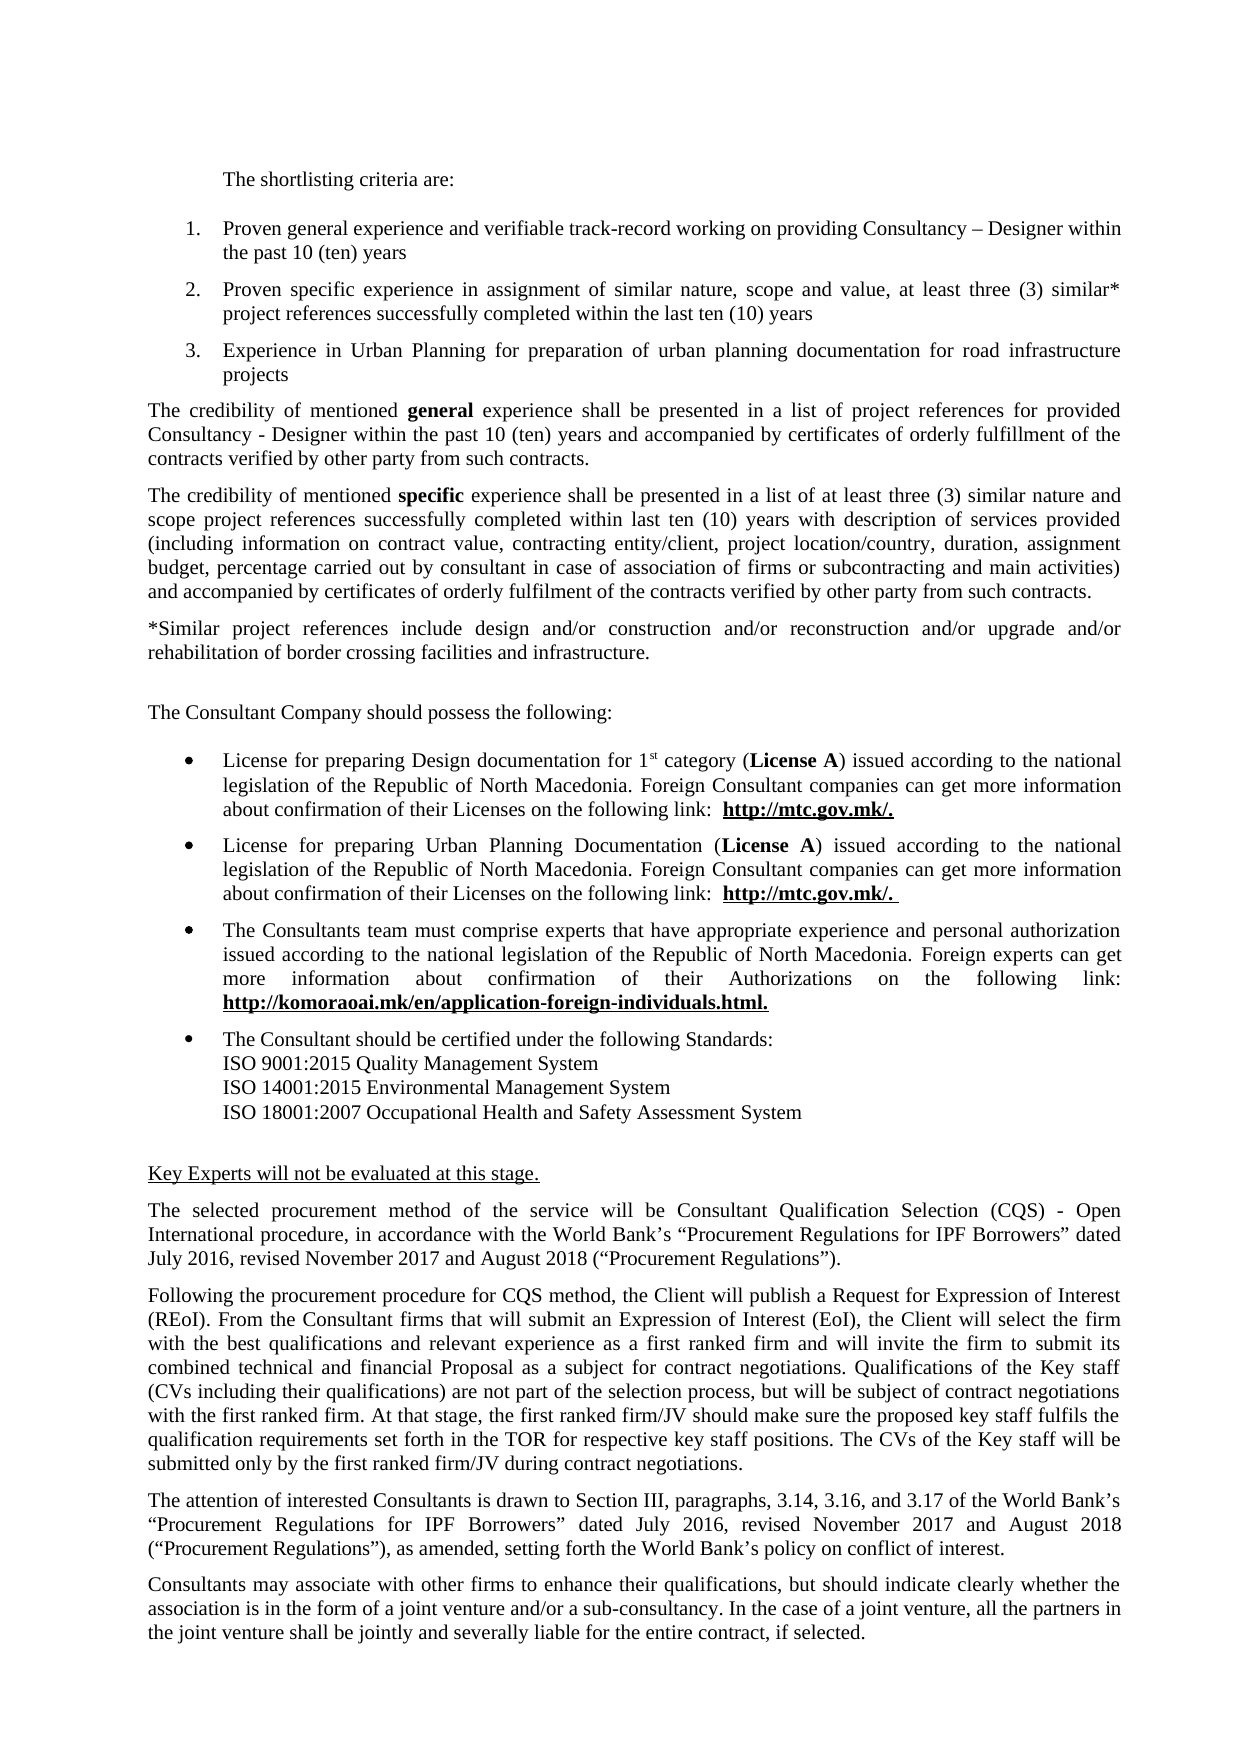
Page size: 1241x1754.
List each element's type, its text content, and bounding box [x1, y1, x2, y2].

text The attention of interested Consultants is drawn to Section III, paragraphs, 3.14, 3.16, and 3.17 of the World Bank’s “Procurement Regulations for IPF Borrowers” dated July 2016, revised November 2017 and August 2018 (“Procurement Regulations”), as amended, setting forth the World Bank’s policy on conflict of interest. [148, 1487, 1122, 1560]
text ISO 14001:2015 Environmental Management System [223, 1075, 1122, 1099]
list Proven specific experience in assignment of similar nature, scope and value, at least three (3) similar* project references successfully completed within the last ten (10) years [185, 277, 1122, 325]
text ISO 9001:2015 Quality Management System [223, 1051, 1122, 1075]
text Key Experts will not be evaluated at this stage. [148, 1161, 1122, 1185]
text Consultants may associate with other firms to enhance their qualifications, but should indicate clearly whether the association is in the form of a joint venture and/or a sub-consultancy. In the case of a joint venture, all the partners in the joint venture shall be jointly and severally liable for the entire contract, if selected. [148, 1572, 1122, 1644]
text The Consultant Company should possess the following: [148, 700, 1122, 724]
list The Consultants team must comprise experts that have appropriate experience and personal authorization issued according to the national legislation of the Republic of North Macedonia. Foreign experts can get more information about confirmation of their Authorizations on the following link: http://komoraoai.mk/en/application-foreign-individuals.html. [185, 918, 1122, 1014]
text ISO 18001:2007 Occupational Health and Safety Assessment System [223, 1100, 1122, 1124]
list Proven general experience and verifiable track-record working on providing Consultancy – Designer within the past 10 (ten) years [185, 216, 1122, 264]
text The selected procurement method of the service will be Consultant Qualification Selection (CQS) - Open International procedure, in accordance with the World Bank’s “Procurement Regulations for IPF Borrowers” dated July 2016, revised November 2017 and August 2018 (“Procurement Regulations”). [148, 1198, 1122, 1270]
list Experience in Urban Planning for preparation of urban planning documentation for road infrastructure projects [185, 337, 1122, 386]
list The Consultant should be certified under the following Standards: [185, 1027, 1122, 1051]
text *Similar project references include design and/or construction and/or reconstruction and/or upgrade and/or rehabilitation of border crossing facilities and infrastructure. [148, 616, 1122, 664]
list License for preparing Urban Planning Documentation (License A) issued according to the national legislation of the Republic of North Macedonia. Foreign Consultant companies can get more information about confirmation of their Licenses on the following link: http://mtc.gov.mk/. [185, 833, 1122, 905]
text The credibility of mentioned specific experience shall be presented in a list of at least three (3) similar nature and scope project references successfully completed within last ten (10) years with description of services provided (including information on contract value, contracting entity/client, project location/country, duration, assignment budget, percentage carried out by consultant in case of association of firms or subcontracting and main activities) and accompanied by certificates of orderly fulfilment of the contracts verified by other party from such contracts. [148, 483, 1122, 603]
text Following the procurement procedure for CQS method, the Client will publish a Request for Expression of Interest (REoI). From the Consultant firms that will submit an Expression of Interest (EoI), the Client will select the firm with the best qualifications and relevant experience as a first ranked firm and will invite the firm to submit its combined technical and financial Proposal as a subject for contract negotiations. Qualifications of the Key staff (CVs including their qualifications) are not part of the selection process, but will be subject of contract negotiations with the first ranked firm. At that stage, the first ranked firm/JV should make sure the proposed key staff fulfils the qualification requirements set forth in the TOR for respective key staff positions. The CVs of the Key staff will be submitted only by the first ranked firm/JV during contract negotiations. [148, 1282, 1122, 1475]
list License for preparing Design documentation for 1st category (License A) issued according to the national legislation of the Republic of North Macedonia. Foreign Consultant companies can get more information about confirmation of their Licenses on the following link: http://mtc.gov.mk/. [185, 748, 1122, 821]
text The shortlisting criteria are: [148, 167, 1122, 191]
text The credibility of mentioned general experience shall be presented in a list of project references for provided Consultancy - Designer within the past 10 (ten) years and accompanied by certificates of orderly fulfillment of the contracts verified by other party from such contracts. [148, 398, 1122, 470]
